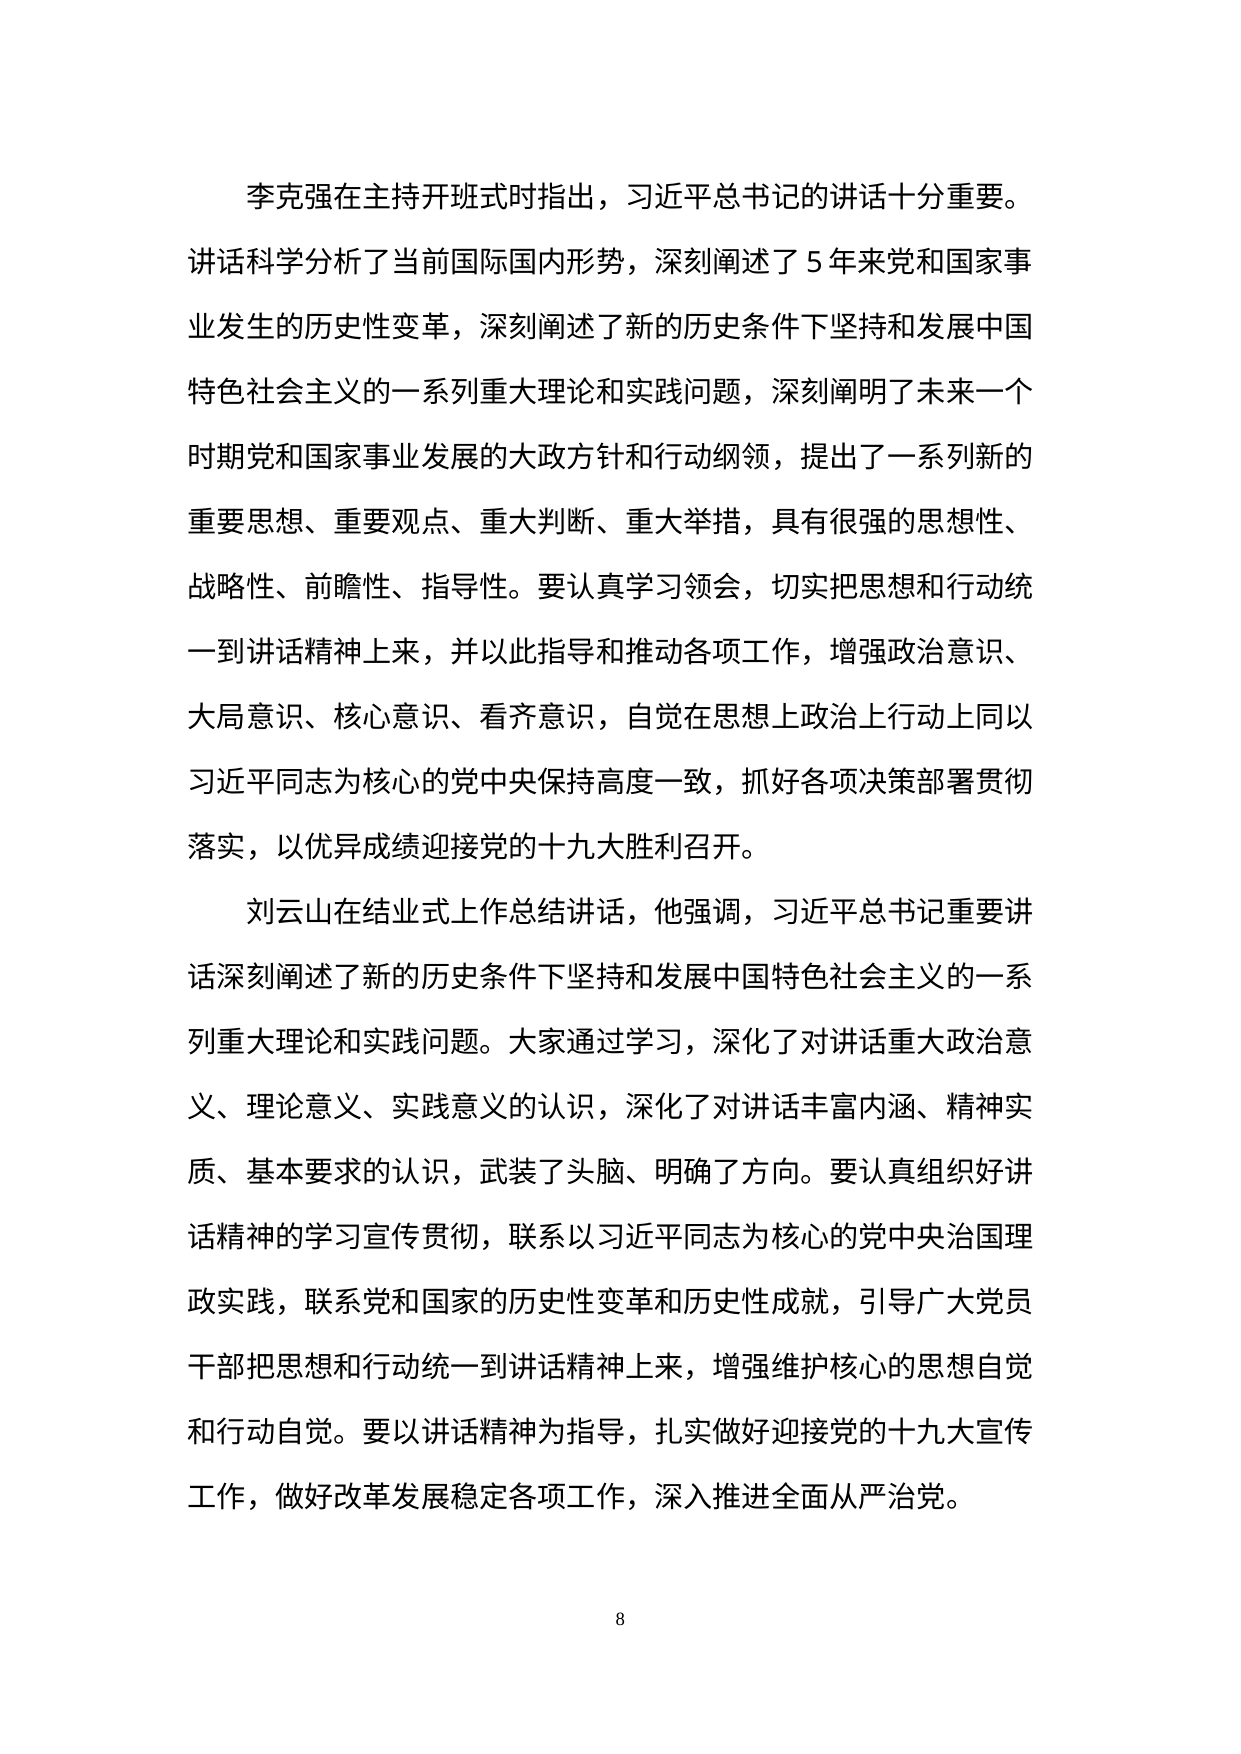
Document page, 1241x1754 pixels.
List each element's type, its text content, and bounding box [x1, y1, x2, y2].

text 李克强在主持开班式时指出，习近平总书记的讲话十分重要。讲话科学分析了当前国际国内形势，深刻阐述了5年来党和国家事业发生的历史性变革，深刻阐述了新的历史条件下坚持和发展中国特色社会主义的一系列重大理论和实践问题，深刻阐明了未来一个时期党和国家事业发展的大政方针和行动纲领，提出了一系列新的重要思想、重要观点、重大判断、重大举措，具有很强的思想性、战略性、前瞻性、指导性。要认真学习领会，切实把思想和行动统一到讲话精神上来，并以此指导和推动各项工作，增强政治意识、大局意识、核心意识、看齐意识，自觉在思想上政治上行动上同以习近平同志为核心的党中央保持高度一致，抓好各项决策部署贯彻落实，以优异成绩迎接党的十九大胜利召开。 [187, 162, 1053, 877]
text 刘云山在结业式上作总结讲话，他强调，习近平总书记重要讲话深刻阐述了新的历史条件下坚持和发展中国特色社会主义的一系列重大理论和实践问题。大家通过学习，深化了对讲话重大政治意义、理论意义、实践意义的认识，深化了对讲话丰富内涵、精神实质、基本要求的认识，武装了头脑、明确了方向。要认真组织好讲话精神的学习宣传贯彻，联系以习近平同志为核心的党中央治国理政实践，联系党和国家的历史性变革和历史性成就，引导广大党员干部把思想和行动统一到讲话精神上来，增强维护核心的思想自觉和行动自觉。要以讲话精神为指导，扎实做好迎接党的十九大宣传工作，做好改革发展稳定各项工作，深入推进全面从严治党。 [187, 877, 1053, 1527]
